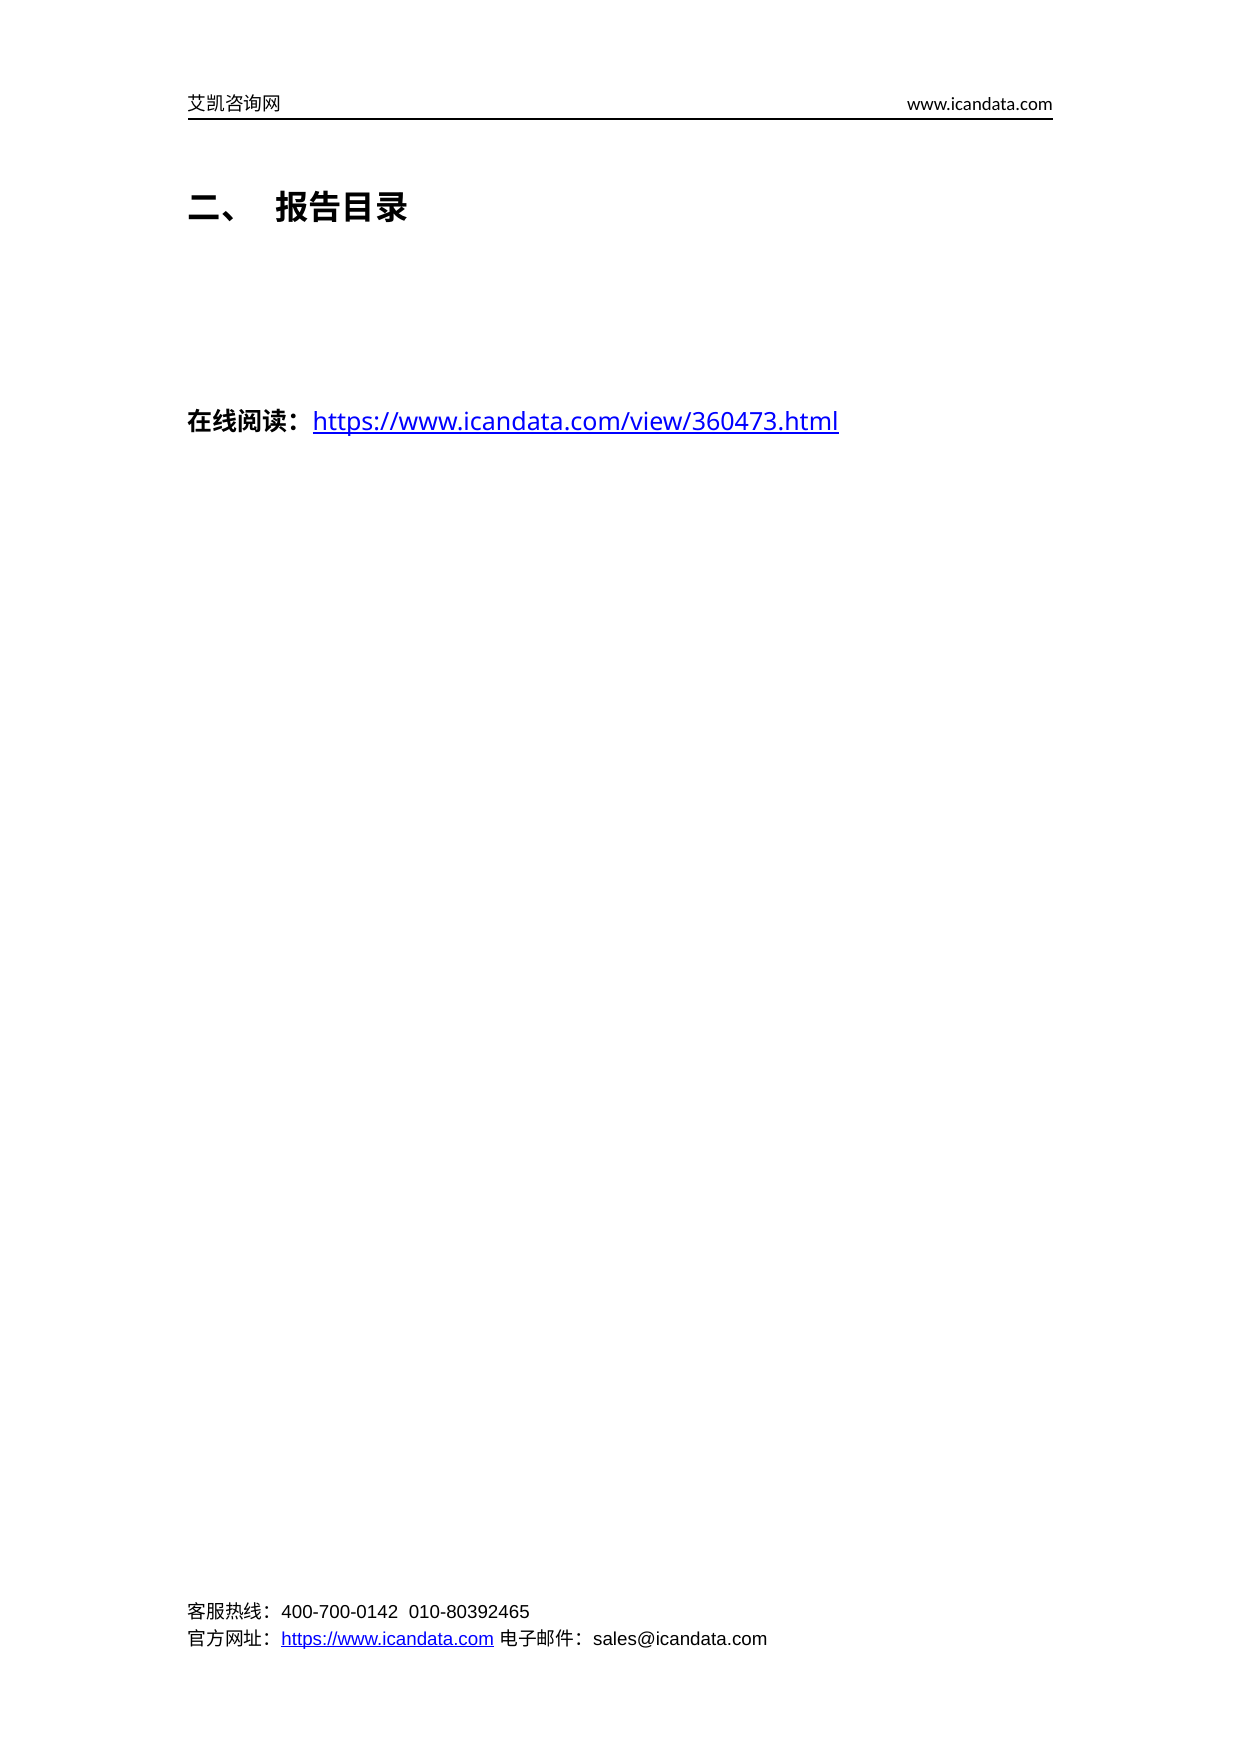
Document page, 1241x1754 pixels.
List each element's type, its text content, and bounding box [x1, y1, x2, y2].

text 在线阅读：https://www.icandata.com/view/360473.html [187, 387, 1053, 452]
subtitle 报告目录 [187, 172, 1053, 237]
